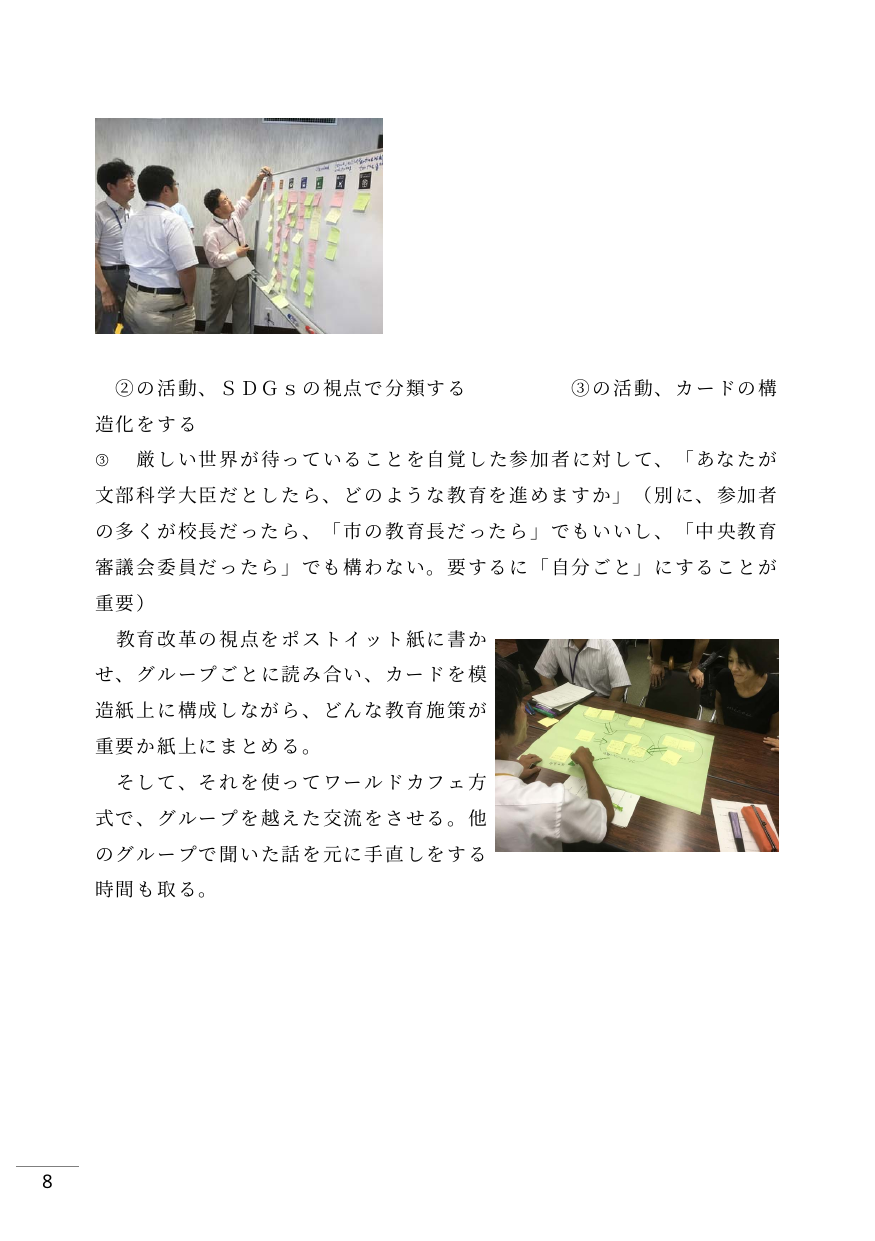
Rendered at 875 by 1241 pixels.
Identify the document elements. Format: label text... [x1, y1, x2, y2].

text ③ 厳しい世界が待っていることを自覚した参加者に対して、「あなたが文部科学大臣だとしたら、どのような教育を進めますか」（別に、参加者の多くが校長だったら、「市の教育長だったら」でもいいし、「中央教育審議会委員だったら」でも構わない。要するに「自分ごと」にすることが重要） [95, 441, 779, 620]
text 教育改革の視点をポストイット紙に書かせ、グループごとに読み合い、カードを模造紙上に構成しながら、どんな教育施策が重要か紙上にまとめる。 [95, 620, 779, 763]
picture [95, 118, 383, 334]
text ②の活動、ＳＤＧｓの視点で分類する ③の活動、カードの構造化をする [95, 369, 779, 441]
text そして、それを使ってワールドカフェ方式で、グループを越えた交流をさせる。他のグループで聞いた話を元に手直しをする時間も取る。 [95, 763, 779, 907]
picture [495, 639, 779, 852]
